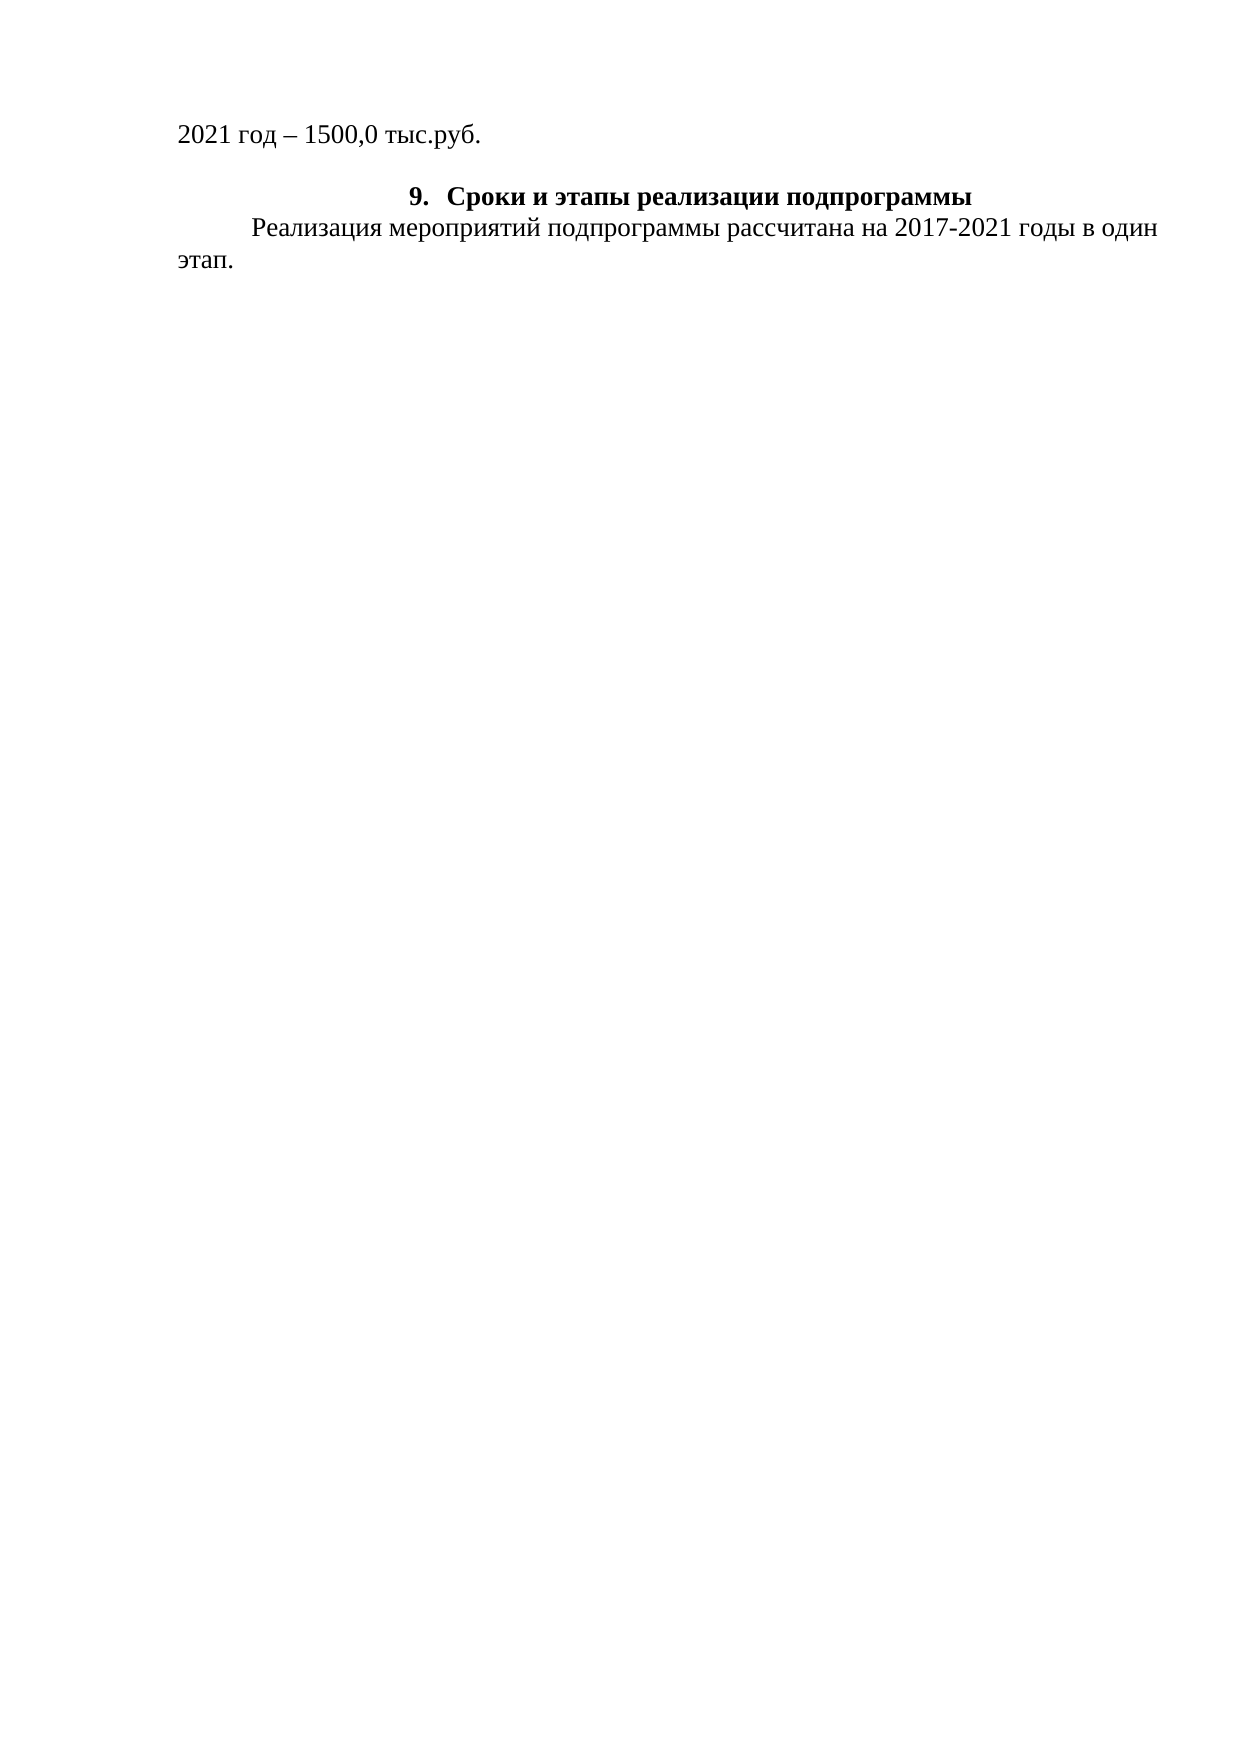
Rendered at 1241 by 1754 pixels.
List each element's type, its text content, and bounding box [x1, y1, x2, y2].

text 2021 год – 1500,0 тыс.руб. [177, 118, 1167, 149]
list Сроки и этапы реализации подпрограммы [215, 180, 1167, 212]
text Реализация мероприятий подпрограммы рассчитана на 2017-2021 годы в один этап. [177, 212, 1167, 274]
